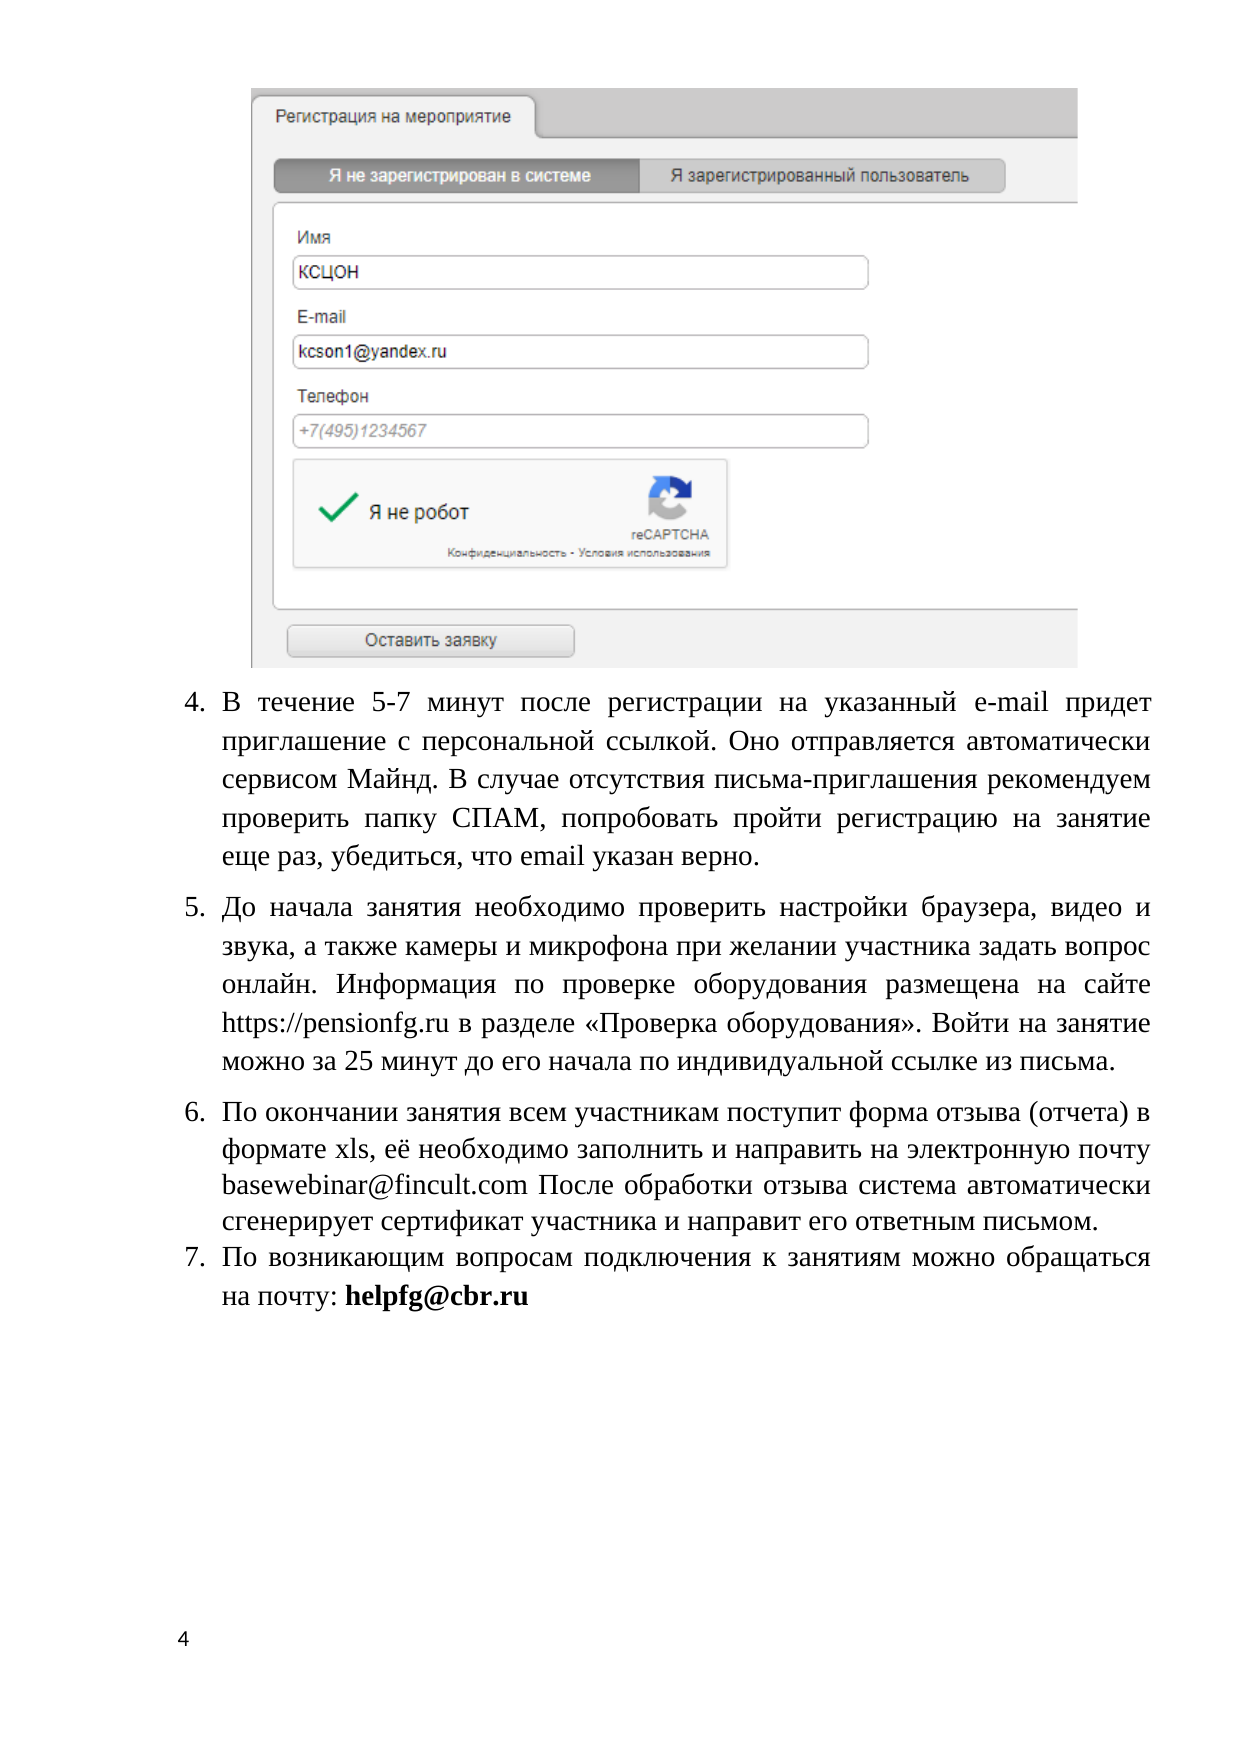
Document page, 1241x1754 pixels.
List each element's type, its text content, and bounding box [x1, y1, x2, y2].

list По окончании занятия всем участникам поступит форма отзыва (отчета) в формате xls, её необходимо заполнить и направить на электронную почту basewebinar@fincult.com После обработки отзыва система автоматически сгенерирует сертификат участника и направит его ответным письмом. [184, 1094, 1152, 1237]
picture [251, 88, 1078, 668]
list По возникающим вопросам подключения к занятиям можно обращаться на почту: helpfg@cbr.ru [184, 1239, 1152, 1311]
list До начала занятия необходимо проверить настройки браузера, видео и звука, а также камеры и микрофона при желании участника задать вопрос онлайн. Информация по проверке оборудования размещена на сайте https://pensionfg.ru в разделе «Проверка оборудования». Войти на занятие можно за 25 минут до его начала по индивидуальной ссылке из письма. [184, 889, 1152, 1077]
list В течение 5-7 минут после регистрации на указанный e-mail придет приглашение с персональной ссылкой. Оно отправляется автоматически сервисом Майнд. В случае отсутствия письма-приглашения рекомендуем проверить папку СПАМ, попробовать пройти регистрацию на занятие еще раз, убедиться, что email указан верно. [184, 684, 1152, 872]
